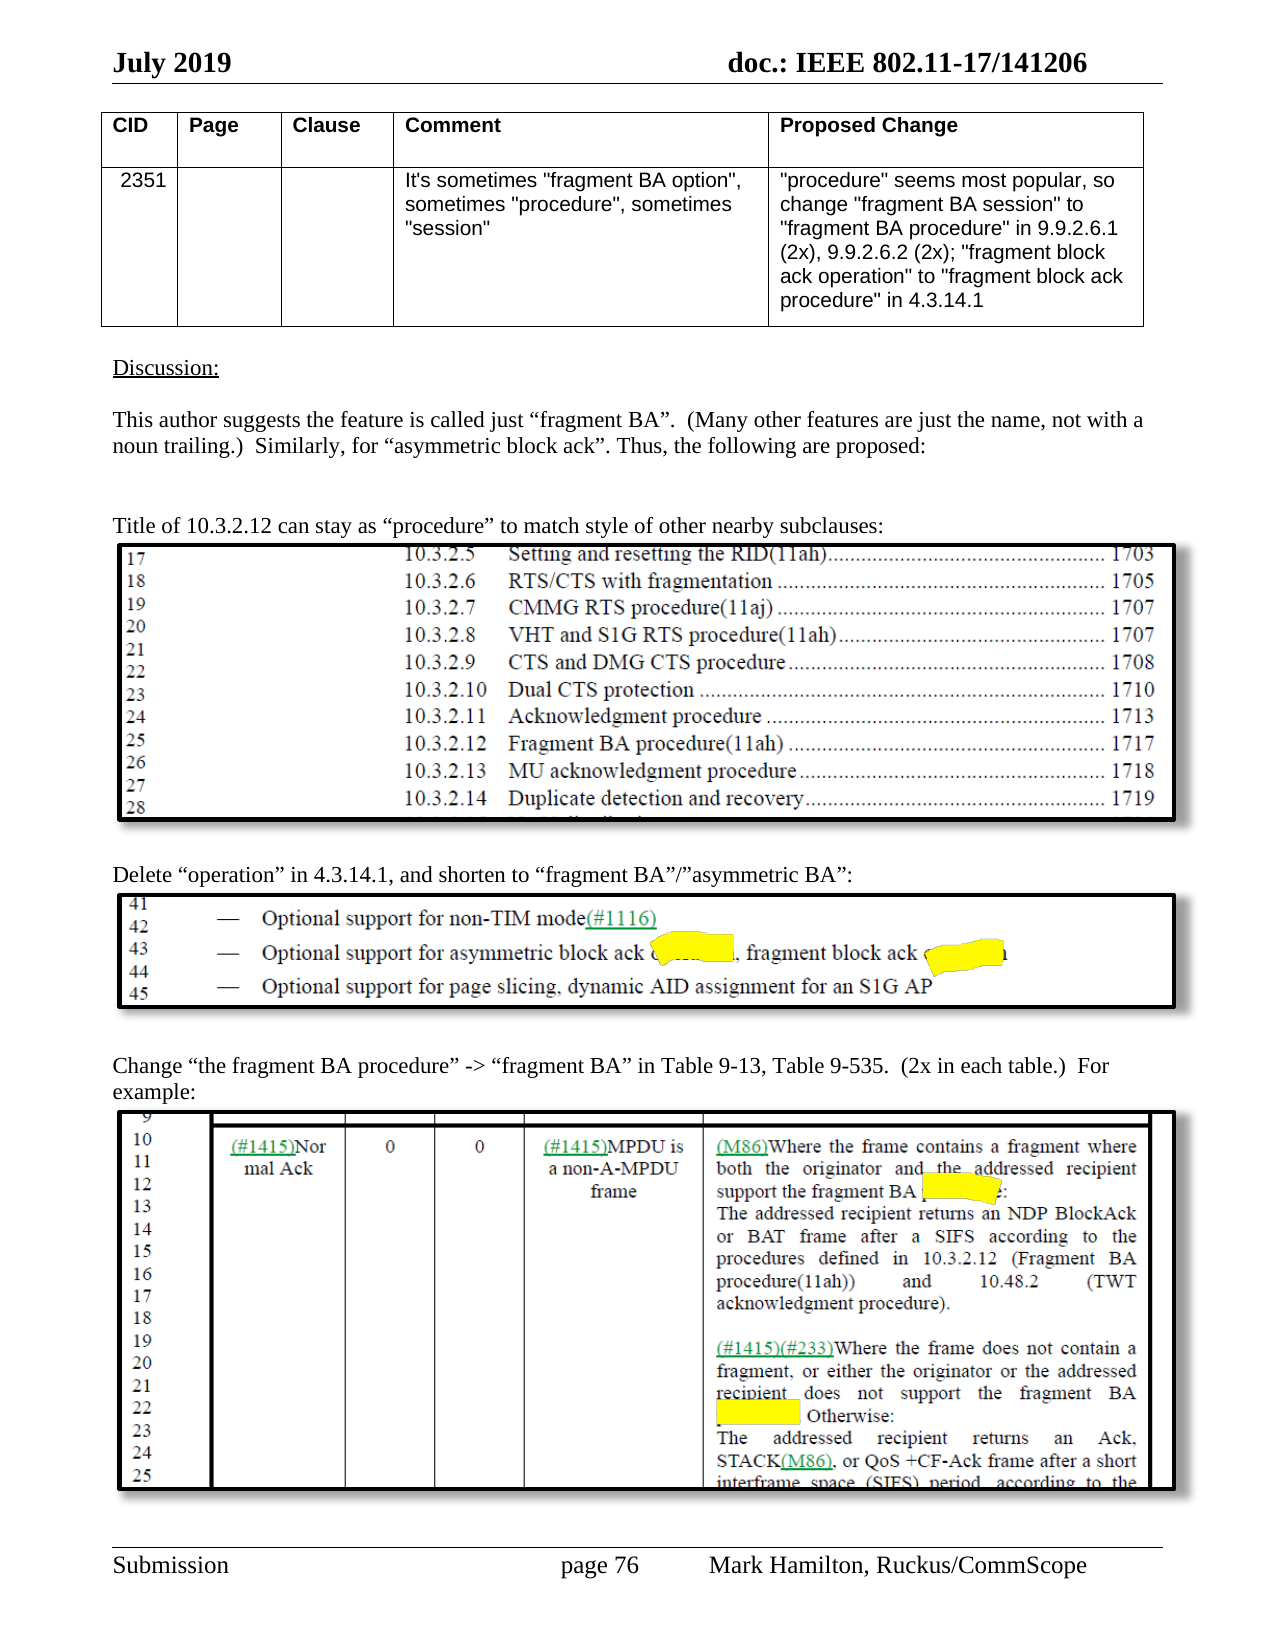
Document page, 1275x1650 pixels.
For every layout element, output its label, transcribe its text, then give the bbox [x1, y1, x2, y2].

table_header Comment [394, 113, 768, 167]
table_header Proposed Change [769, 113, 1143, 167]
text Delete “operation” in 4.3.14.1, and shorten to “fragment BA”/”asymmetric BA”: [112, 861, 1163, 888]
table_header CID [102, 113, 177, 167]
text Change “the fragment BA procedure” -> “fragment BA” in Table 9-13, Table 9-535. (2x in each table.) For example: [112, 1052, 1163, 1104]
table_cell [178, 168, 281, 326]
table_header Clause [282, 113, 393, 167]
text Discussion: [112, 353, 1163, 380]
text Title of 10.3.2.12 can stay as “procedure” to match style of other nearby subclauses: [112, 512, 1163, 538]
table_cell 2351 [102, 168, 177, 326]
table_cell [282, 168, 393, 326]
picture [122, 1114, 1172, 1487]
table_cell It's sometimes "fragment BA option", sometimes "procedure", sometimes "session" [394, 168, 768, 326]
table_header Page [178, 113, 281, 167]
table_cell "procedure" seems most popular, so change "fragment BA session" to "fragment BA procedure" in 9.9.2.6.1 (2x), 9.9.2.6.2 (2x); "fragment block ack operation" to "fragment block ack procedure" in 4.3.14.1 [769, 168, 1143, 326]
text This author suggests the feature is called just “fragment BA”. (Many other features are just the name, not with a noun trailing.) Similarly, for “asymmetric block ack”. Thus, the following are proposed: [112, 406, 1163, 459]
picture [122, 897, 1172, 1005]
picture [122, 547, 1172, 817]
